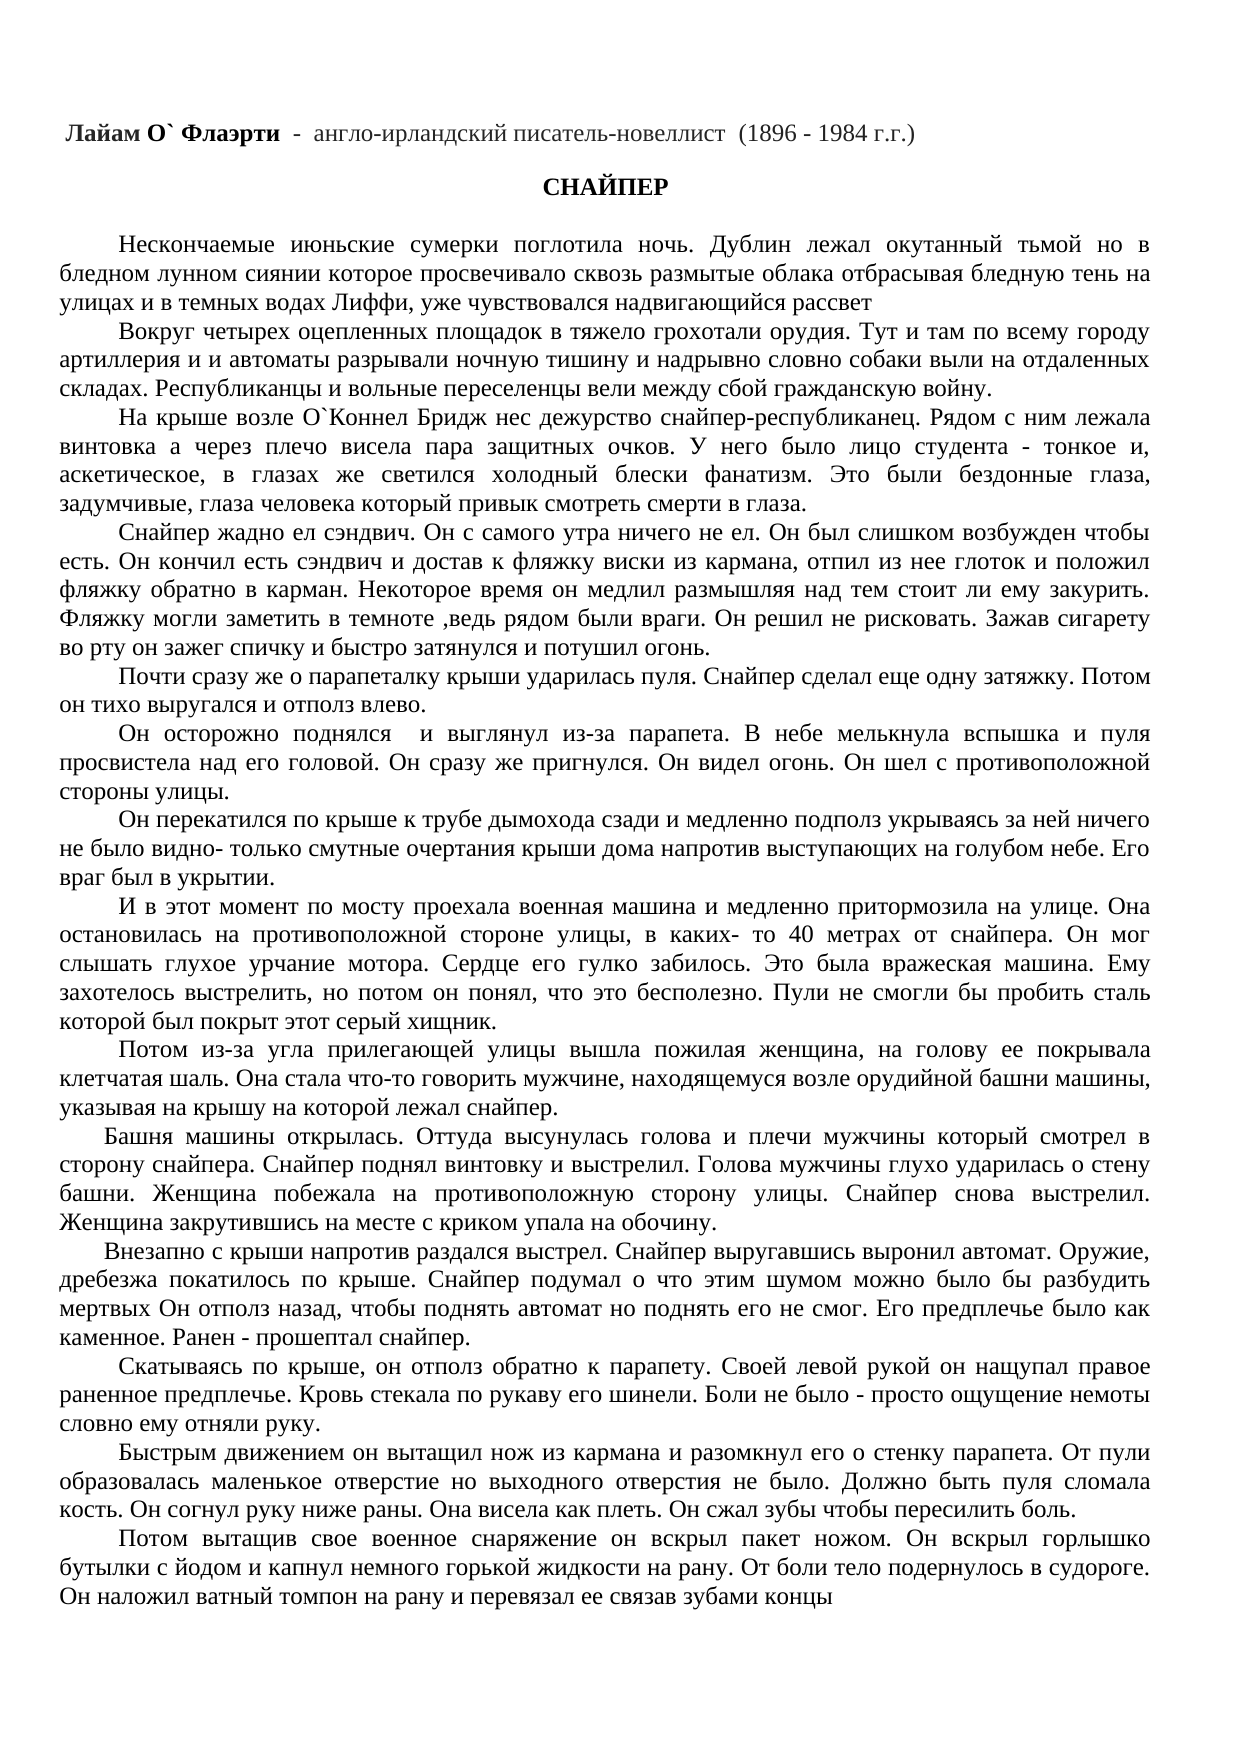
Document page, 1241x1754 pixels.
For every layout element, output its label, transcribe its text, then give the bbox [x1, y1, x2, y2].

text На крыше возле О`Коннел Бридж нес дежурство снайпер-республиканец. Рядом с ним лежала винтовка а через плечо висела пара защитных очков. У него было лицо студента - тонкое и, аскетическое, в глазах же светился холодный блески фанатизм. Это были бездонные глаза, задумчивые, глаза человека который привык смотреть смерти в глаза. [59, 402, 1152, 517]
text Потом вытащив свое военное снаряжение он вскрыл пакет ножом. Он вскрыл горлышко бутылки с йодом и капнул немного горькой жидкости на рану. От боли тело подернулось в судороге. Он наложил ватный томпон на рану и перевязал ее связав зубами концы [59, 1523, 1152, 1609]
text Быстрым движением он вытащил нож из кармана и разомкнул его о стенку парапета. От пули образовалась маленькое отверстие но выходного отверстия не было. Должно быть пуля сломала кость. Он согнул руку ниже раны. Она висела как плеть. Он сжал зубы чтобы пересилить боль. [59, 1437, 1152, 1523]
text Почти сразу же о парапеталку крыши ударилась пуля. Снайпер сделал еще одну затяжку. Потом он тихо выругался и отполз влево. [59, 661, 1152, 718]
text Он осторожно поднялся и выглянул из-за парапета. В небе мелькнула вспышка и пуля просвистела над его головой. Он сразу же пригнулся. Он видел огонь. Он шел с противоположной стороны улицы. [59, 718, 1152, 804]
text Башня машины открылась. Оттуда высунулась голова и плечи мужчины который смотрел в сторону снайпера. Снайпер поднял винтовку и выстрелил. Голова мужчины глухо ударилась о стену башни. Женщина побежала на противоположную сторону улицы. Снайпер снова выстрелил. Женщина закрутившись на месте с криком упала на обочину. [59, 1121, 1152, 1236]
text Вокруг четырех оцепленных площадок в тяжело грохотали орудия. Тут и там по всему городу артиллерия и и автоматы разрывали ночную тишину и надрывно словно собаки выли на отдаленных складах. Республиканцы и вольные переселенцы вели между сбой гражданскую войну. [59, 316, 1152, 402]
text Внезапно с крыши напротив раздался выстрел. Снайпер выругавшись выронил автомат. Оружие, дребезжа покатилось по крыше. Снайпер подумал о что этим шумом можно было бы разбудить мертвых Он отполз назад, чтобы поднять автомат но поднять его не смог. Его предплечье было как каменное. Ранен - прошептал снайпер. [59, 1236, 1152, 1351]
text СНАЙПЕР [59, 172, 1152, 201]
text Потом из-за угла прилегающей улицы вышла пожилая женщина, на голову ее покрывала клетчатая шаль. Она стала что-то говорить мужчине, находящемуся возле орудийной башни машины, указывая на крышу на которой лежал снайпер. [59, 1034, 1152, 1121]
text Нескончаемые июньские сумерки поглотила ночь. Дублин лежал окутанный тьмой но в бледном лунном сиянии которое просвечивало сквозь размытые облака отбрасывая бледную тень на улицах и в темных водах Лиффи, уже чувствовался надвигающийся рассвет [59, 229, 1152, 316]
text Снайпер жадно ел сэндвич. Он с самого утра ничего не ел. Он был слишком возбужден чтобы есть. Он кончил есть сэндвич и достав к фляжку виски из кармана, отпил из нее глоток и положил фляжку обратно в карман. Некоторое время он медлил размышляя над тем стоит ли ему закурить. Фляжку могли заметить в темноте ,ведь рядом были враги. Он решил не рисковать. Зажав сигарету во рту он зажег спичку и быстро затянулся и потушил огонь. [59, 517, 1152, 661]
text И в этот момент по мосту проехала военная машина и медленно притормозила на улице. Она остановилась на противоположной стороне улицы, в каких- то 40 метрах от снайпера. Он мог слышать глухое урчание мотора. Сердце его гулко забилось. Это была вражеская машина. Ему захотелось выстрелить, но потом он понял, что это бесполезно. Пули не смогли бы пробить сталь которой был покрыт этот серый хищник. [59, 891, 1152, 1034]
text Он перекатился по крыше к трубе дымохода сзади и медленно подполз укрываясь за ней ничего не было видно- только смутные очертания крыши дома напротив выступающих на голубом небе. Его враг был в укрытии. [59, 804, 1152, 891]
text Лайам О` Флаэрти - англо-ирландский писатель-новеллист (1896 - 1984 г.г.) [726, 118, 1152, 147]
text Скатываясь по крыше, он отполз обратно к парапету. Своей левой рукой он нащупал правое раненное предплечье. Кровь стекала по рукаву его шинели. Боли не было - просто ощущение немоты словно ему отняли руку. [59, 1351, 1152, 1437]
